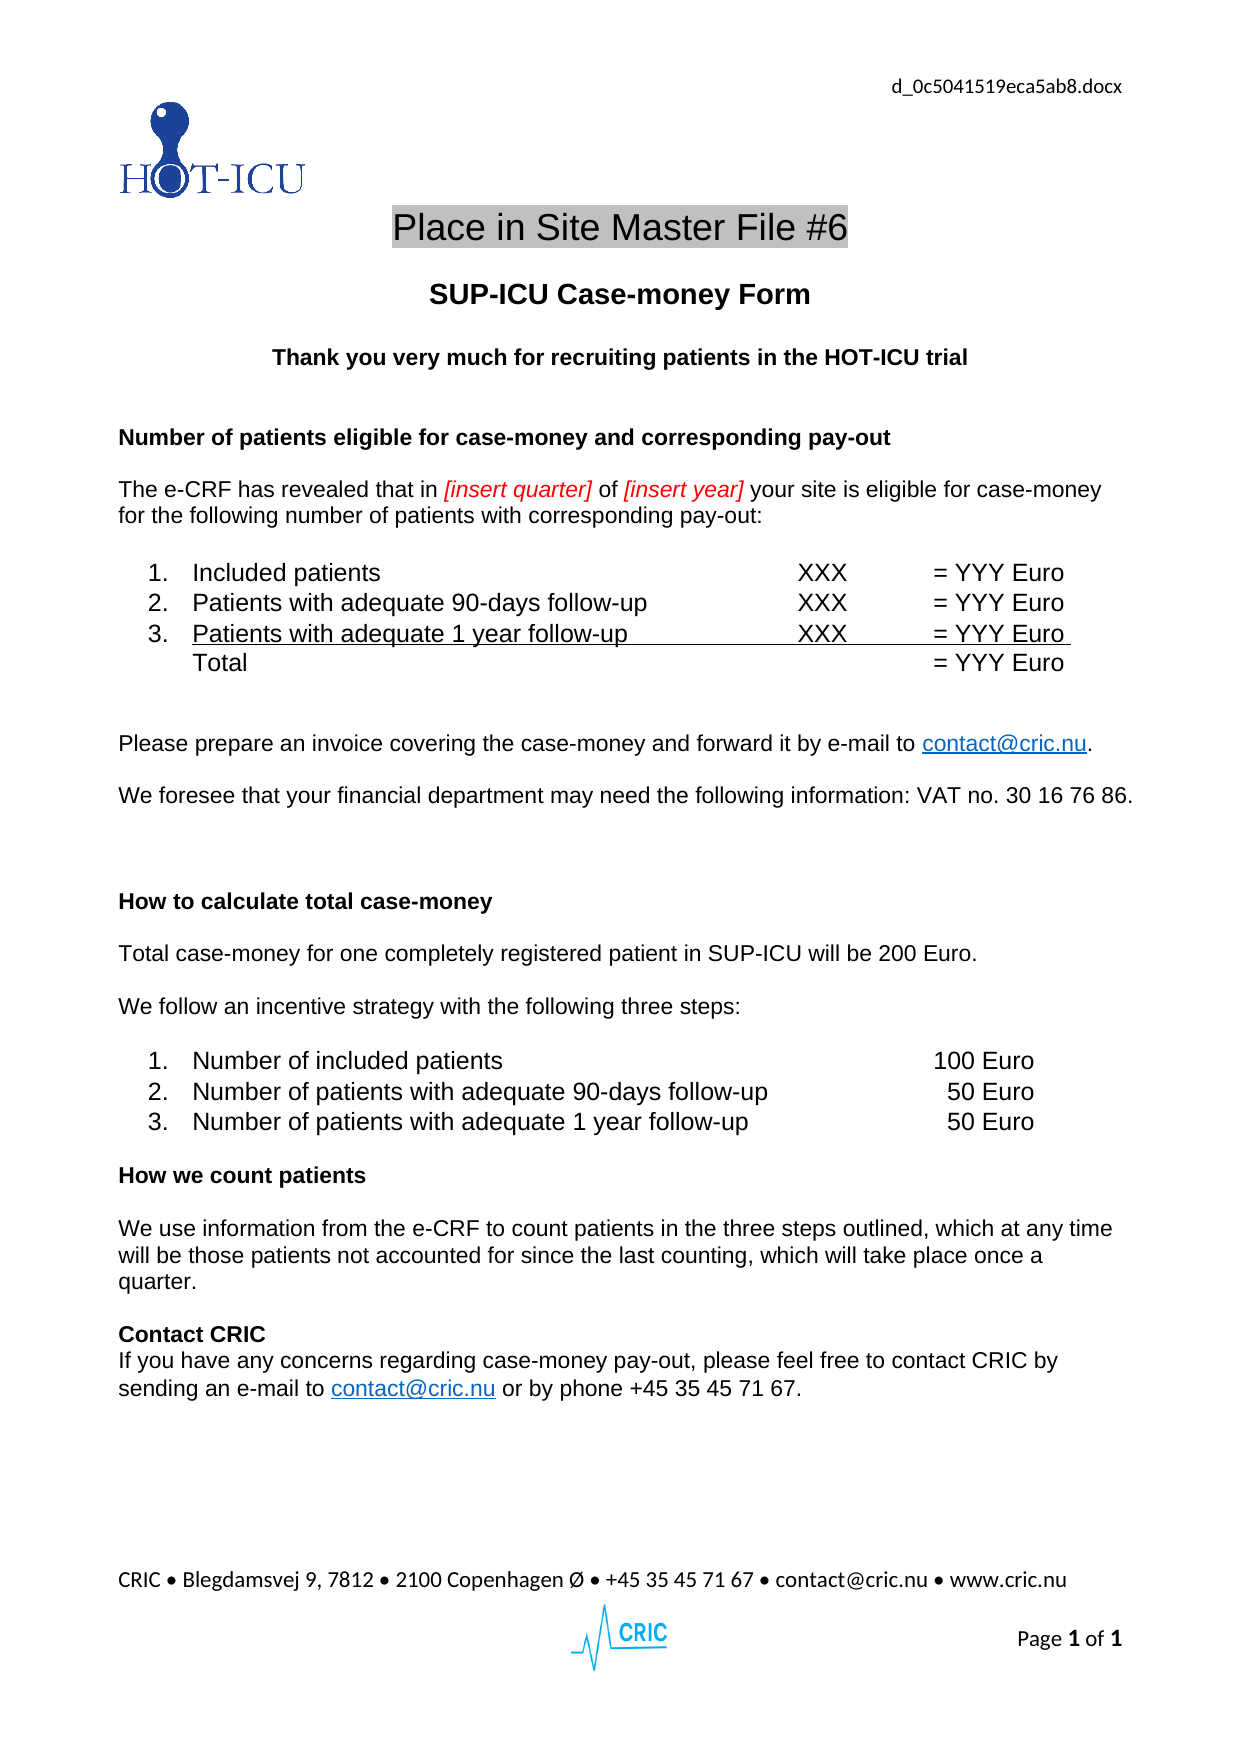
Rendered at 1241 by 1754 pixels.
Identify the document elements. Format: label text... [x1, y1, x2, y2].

text 1. Number of included patients 100 Euro [118, 1046, 1122, 1074]
text 2. Number of patients with adequate 90-days follow-up 50 Euro [118, 1077, 1122, 1105]
text We follow an incentive strategy with the following three steps: [118, 993, 1122, 1019]
text Number of patients eligible for case-money and corresponding pay-out [118, 423, 1122, 450]
picture [568, 1601, 671, 1672]
text We foresee that your financial department may need the following information: VAT no. 30 16 76 86. [118, 782, 1152, 808]
text How we count patients [118, 1162, 1122, 1189]
text How to calculate total case-money [118, 888, 1122, 914]
text Thank you very much for recruiting patients in the HOT-ICU trial [118, 344, 1122, 371]
text Contact CRIC [118, 1321, 1122, 1347]
text Total case-money for one completely registered patient in SUP-ICU will be 200 Euro. [118, 940, 1122, 967]
text Total = YYY Euro [118, 648, 1122, 677]
text 2. Patients with adequate 90-days follow-up XXX = YYY Euro [118, 588, 1122, 617]
picture [118, 99, 307, 206]
text SUP-ICU Case-money Form [118, 277, 1122, 311]
text 3. Number of patients with adequate 1 year follow-up 50 Euro [118, 1107, 1122, 1136]
text 3. Patients with adequate 1 year follow-up XXX = YYY Euro [118, 619, 1122, 648]
text If you have any concerns regarding case-money pay-out, please feel free to contact CRIC by sending an e-mail to contact@cric.nu or by phone +45 35 45 71 67. [118, 1347, 1122, 1402]
text We use information from the e-CRF to count patients in the three steps outlined, which at any time will be those patients not accounted for since the last counting, which will take place once a quarter. [118, 1215, 1122, 1294]
text The e-CRF has revealed that in [insert quarter] of [insert year] your site is eligible for case-money for the following number of patients with corresponding pay-out: [118, 476, 1122, 529]
text Please prepare an invoice covering the case-money and forward it by e-mail to contact@cric.nu. [118, 729, 1122, 756]
text 1. Included patients XXX = YYY Euro [118, 558, 1122, 586]
